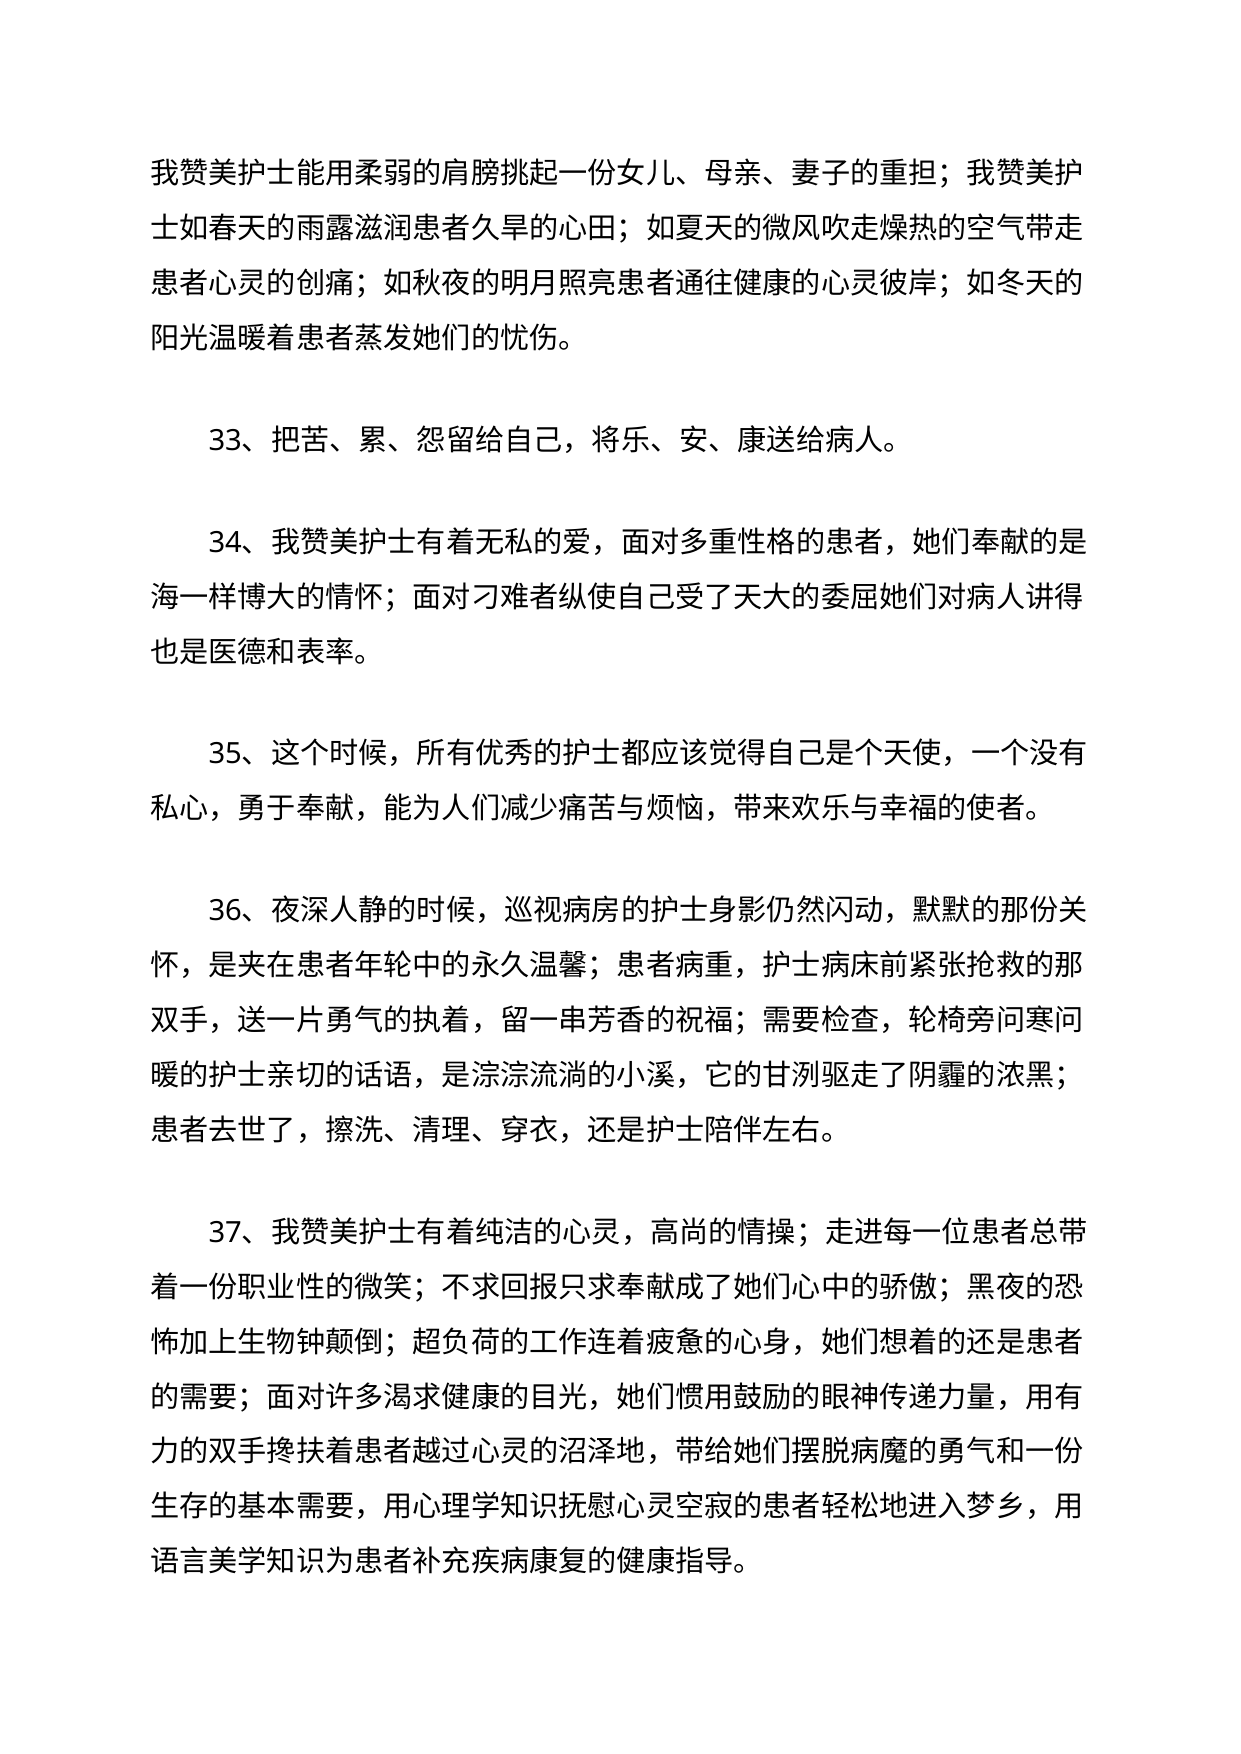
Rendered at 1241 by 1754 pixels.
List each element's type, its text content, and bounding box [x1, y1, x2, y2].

text 33、把苦、累、怨留给自己，将乐、安、康送给病人。 [150, 416, 1090, 459]
text 37、我赞美护士有着纯洁的心灵，高尚的情操；走进每一位患者总带着一份职业性的微笑；不求回报只求奉献成了她们心中的骄傲；黑夜的恐怖加上生物钟颠倒；超负荷的工作连着疲惫的心身，她们想着的还是患者的需要；面对许多渴求健康的目光，她们惯用鼓励的眼神传递力量，用有力的双手搀扶着患者越过心灵的沼泽地，带给她们摆脱病魔的勇气和一份生存的基本需要，用心理学知识抚慰心灵空寂的患者轻松地进入梦乡，用语言美学知识为患者补充疾病康复的健康指导。 [150, 1208, 1090, 1580]
text 36、夜深人静的时候，巡视病房的护士身影仍然闪动，默默的那份关怀，是夹在患者年轮中的永久温馨；患者病重，护士病床前紧张抢救的那双手，送一片勇气的执着，留一串芳香的祝福；需要检查，轮椅旁问寒问暖的护士亲切的话语，是淙淙流淌的小溪，它的甘洌驱走了阴霾的浓黑；患者去世了，擦洗、清理、穿衣，还是护士陪伴左右。 [150, 887, 1090, 1149]
text 34、我赞美护士有着无私的爱，面对多重性格的患者，她们奉献的是海一样博大的情怀；面对刁难者纵使自己受了天大的委屈她们对病人讲得也是医德和表率。 [150, 518, 1090, 671]
text 35、这个时候，所有优秀的护士都应该觉得自己是个天使，一个没有私心，勇于奉献，能为人们减少痛苦与烦恼，带来欢乐与幸福的使者。 [150, 730, 1090, 827]
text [150, 150, 1090, 357]
